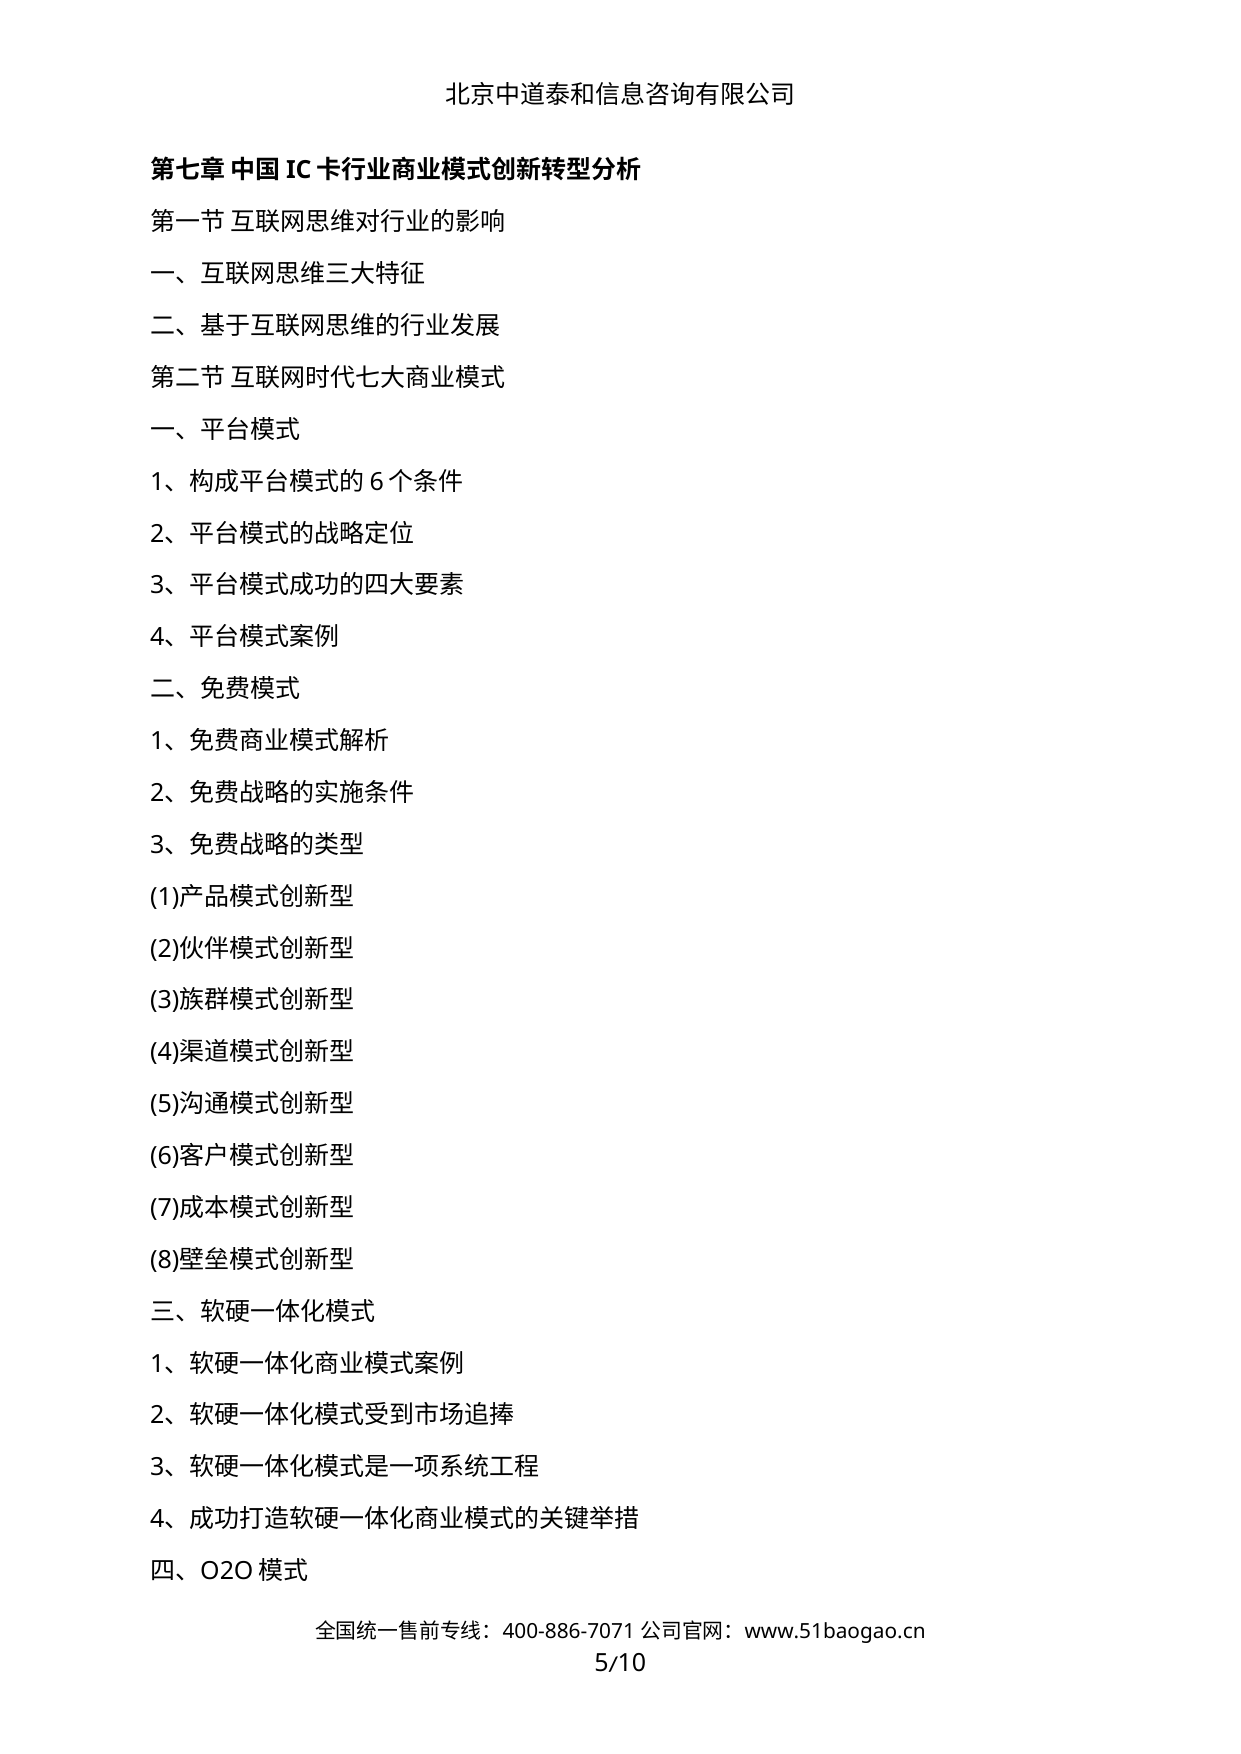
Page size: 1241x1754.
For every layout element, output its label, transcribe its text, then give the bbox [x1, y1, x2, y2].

text 二、免费模式 [150, 669, 1090, 705]
text 3、软硬一体化模式是一项系统工程 [150, 1447, 1090, 1483]
text (5)沟通模式创新型 [150, 1084, 1090, 1120]
text (4)渠道模式创新型 [150, 1032, 1090, 1068]
text 一、平台模式 [150, 409, 1090, 446]
text 二、基于互联网思维的行业发展 [150, 306, 1090, 342]
text 4、平台模式案例 [150, 617, 1090, 653]
text 3、平台模式成功的四大要素 [150, 565, 1090, 601]
text 2、平台模式的战略定位 [150, 513, 1090, 549]
text 1、软硬一体化商业模式案例 [150, 1343, 1090, 1379]
text 3、免费战略的类型 [150, 824, 1090, 861]
text 第七章 中国IC卡行业商业模式创新转型分析 [150, 150, 1090, 186]
text 第二节 互联网时代七大商业模式 [150, 357, 1090, 394]
text 第一节 互联网思维对行业的影响 [150, 202, 1090, 238]
text (7)成本模式创新型 [150, 1187, 1090, 1224]
text 四、O2O模式 [150, 1551, 1090, 1587]
text (2)伙伴模式创新型 [150, 928, 1090, 964]
text 2、免费战略的实施条件 [150, 772, 1090, 809]
text 4、成功打造软硬一体化商业模式的关键举措 [150, 1499, 1090, 1535]
text (1)产品模式创新型 [150, 876, 1090, 912]
text 一、互联网思维三大特征 [150, 254, 1090, 290]
text 1、免费商业模式解析 [150, 721, 1090, 757]
text 1、构成平台模式的6个条件 [150, 461, 1090, 497]
text (6)客户模式创新型 [150, 1136, 1090, 1172]
text 2、软硬一体化模式受到市场追捧 [150, 1395, 1090, 1431]
text (8)壁垒模式创新型 [150, 1239, 1090, 1276]
text 三、软硬一体化模式 [150, 1291, 1090, 1327]
text (3)族群模式创新型 [150, 980, 1090, 1016]
